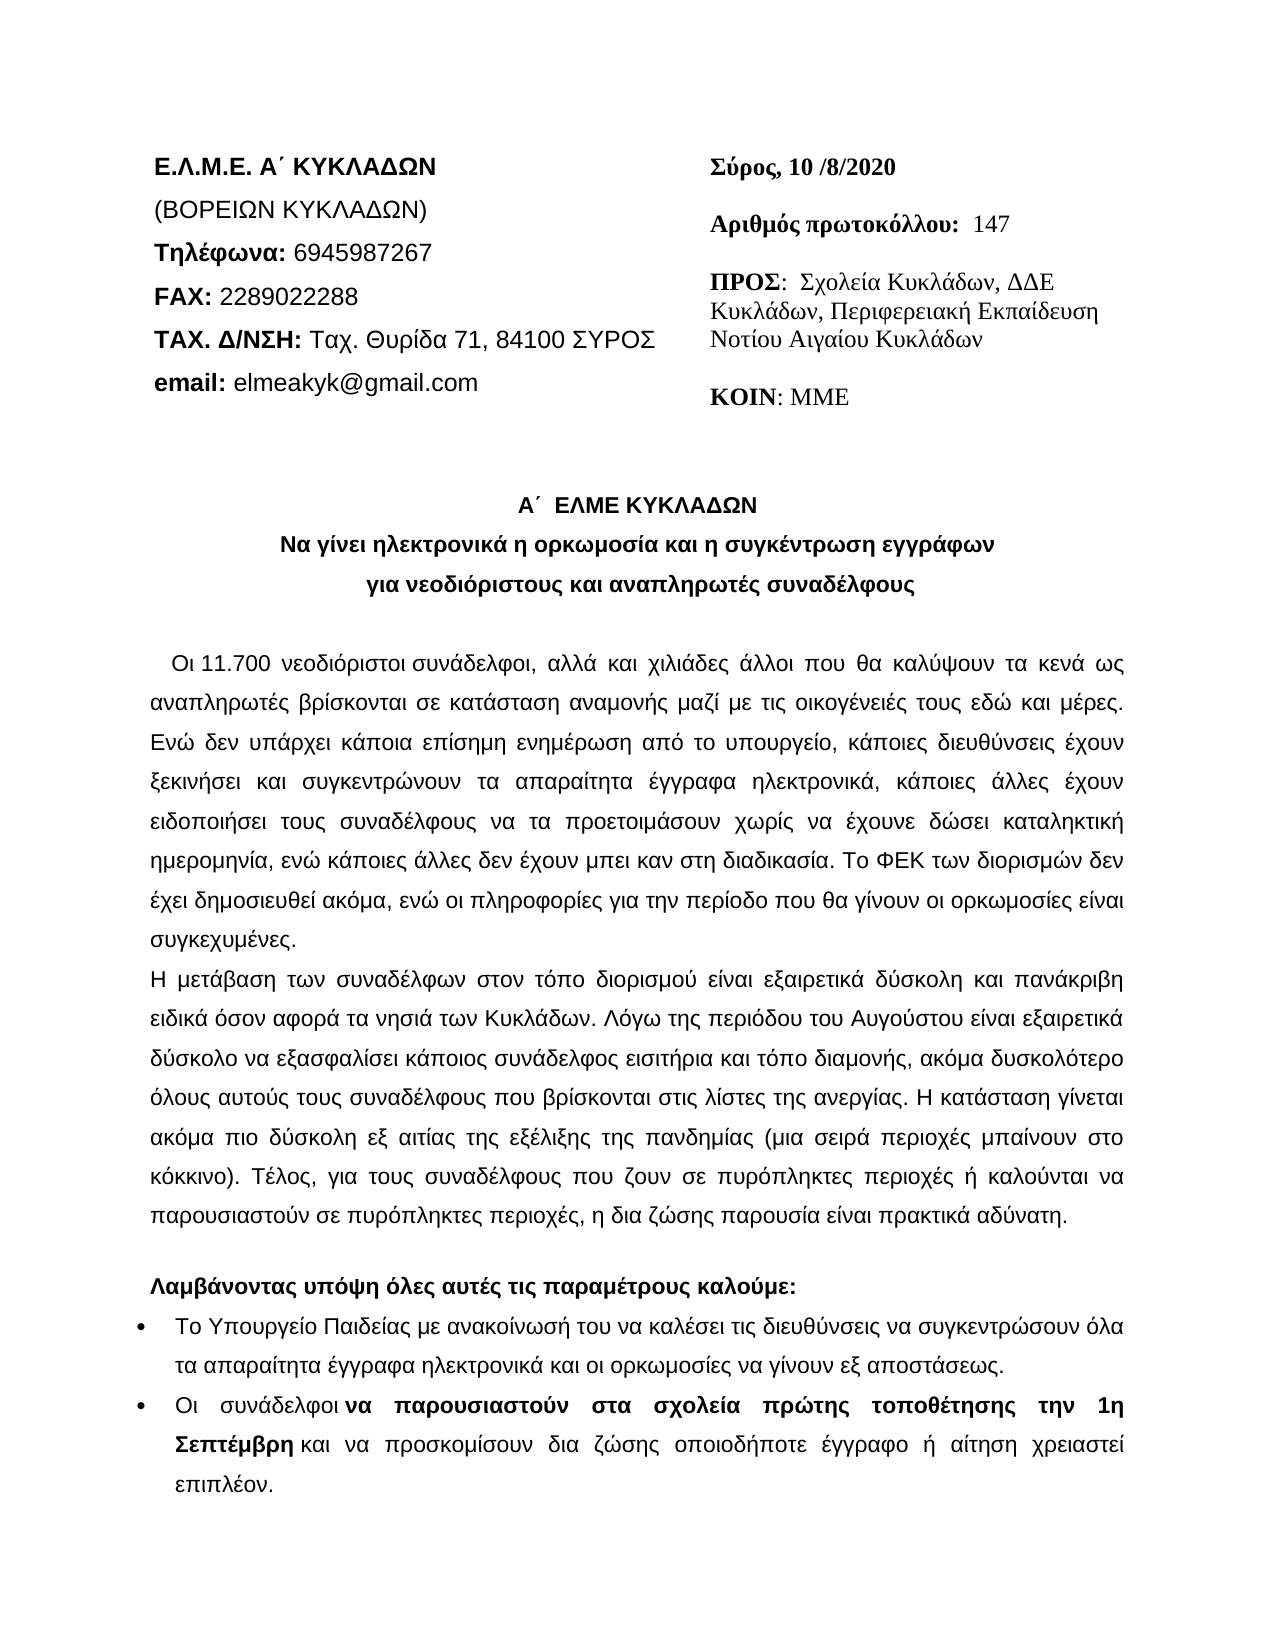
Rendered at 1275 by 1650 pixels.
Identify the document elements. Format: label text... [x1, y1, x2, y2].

table_header Ε.Λ.Μ.Ε. Α΄ ΚΥΚΛΑΔΩΝ (ΒΟΡΕΙΩΝ ΚΥΚΛΑΔΩΝ) Τηλέφωνα: 6945987267 FAX: 2289022288 ΤΑΧ. Δ/ΝΣΗ: Ταχ. Θυρίδα 71, 84100 ΣΥΡΟΣ email: elmeakyk@gmail.com [144, 152, 698, 411]
text Να γίνει ηλεκτρονικά η ορκωμοσία και η συγκέντρωση εγγράφων [150, 531, 1125, 558]
text για νεοδιόριστους και αναπληρωτές συναδέλφους [150, 571, 1125, 597]
list Οι συνάδελφοι να παρουσιαστούν στα σχολεία πρώτης τοποθέτησης την 1η Σεπτέμβρη και να προσκομίσουν δια ζώσης οποιοδήποτε έγγραφο ή αίτηση χρειαστεί επιπλέον. [137, 1392, 1125, 1497]
table_header Σύρος, 10 /8/2020 Αριθμός πρωτοκόλλου: 147 ΠΡΟΣ: Σχολεία Κυκλάδων, ΔΔΕ Κυκλάδων, Περιφερειακή Εκπαίδευση Νοτίου Αιγαίου Κυκλάδων ΚΟΙΝ: ΜΜΕ [700, 152, 1154, 411]
text Οι 11.700 νεοδιόριστοι συνάδελφοι, αλλά και χιλιάδες άλλοι που θα καλύψουν τα κενά ως αναπληρωτές βρίσκονται σε κατάσταση αναμονής μαζί με τις οικογένειές τους εδώ και μέρες. Ενώ δεν υπάρχει κάποια επίσημη ενημέρωση από το υπουργείο, κάποιες διευθύνσεις έχουν ξεκινήσει και συγκεντρώνουν τα απαραίτητα έγγραφα ηλεκτρονικά, κάποιες άλλες έχουν ειδοποιήσει τους συναδέλφους να τα προετοιμάσουν χωρίς να έχουνε δώσει καταληκτική ημερομηνία, ενώ κάποιες άλλες δεν έχουν μπει καν στη διαδικασία. Το ΦΕΚ των διορισμών δεν έχει δημοσιευθεί ακόμα, ενώ οι πληροφορίες για την περίοδο που θα γίνουν οι ορκωμοσίες είναι συγκεχυμένες. [150, 650, 1125, 952]
list Το Υπουργείο Παιδείας με ανακοίνωσή του να καλέσει τις διευθύνσεις να συγκεντρώσουν όλα τα απαραίτητα έγγραφα ηλεκτρονικά και οι ορκωμοσίες να γίνουν εξ αποστάσεως. [137, 1313, 1125, 1378]
text Λαμβάνοντας υπόψη όλες αυτές τις παραμέτρους καλούμε: [150, 1273, 1125, 1299]
text Η μετάβαση των συναδέλφων στον τόπο διορισμού είναι εξαιρετικά δύσκολη και πανάκριβη ειδικά όσον αφορά τα νησιά των Κυκλάδων. Λόγω της περιόδου του Αυγούστου είναι εξαιρετικά δύσκολο να εξασφαλίσει κάποιος συνάδελφος εισιτήρια και τόπο διαμονής, ακόμα δυσκολότερο όλους αυτούς τους συναδέλφους που βρίσκονται στις λίστες της ανεργίας. Η κατάσταση γίνεται ακόμα πιο δύσκολη εξ αιτίας της εξέλιξης της πανδημίας (μια σειρά περιοχές μπαίνουν στο κόκκινο). Τέλος, για τους συναδέλφους που ζουν σε πυρόπληκτες περιοχές ή καλούνται να παρουσιαστούν σε πυρόπληκτες περιοχές, η δια ζώσης παρουσία είναι πρακτικά αδύνατη. [150, 966, 1125, 1229]
text Α΄ ΕΛΜΕ ΚΥΚΛΑΔΩΝ [150, 492, 1125, 518]
